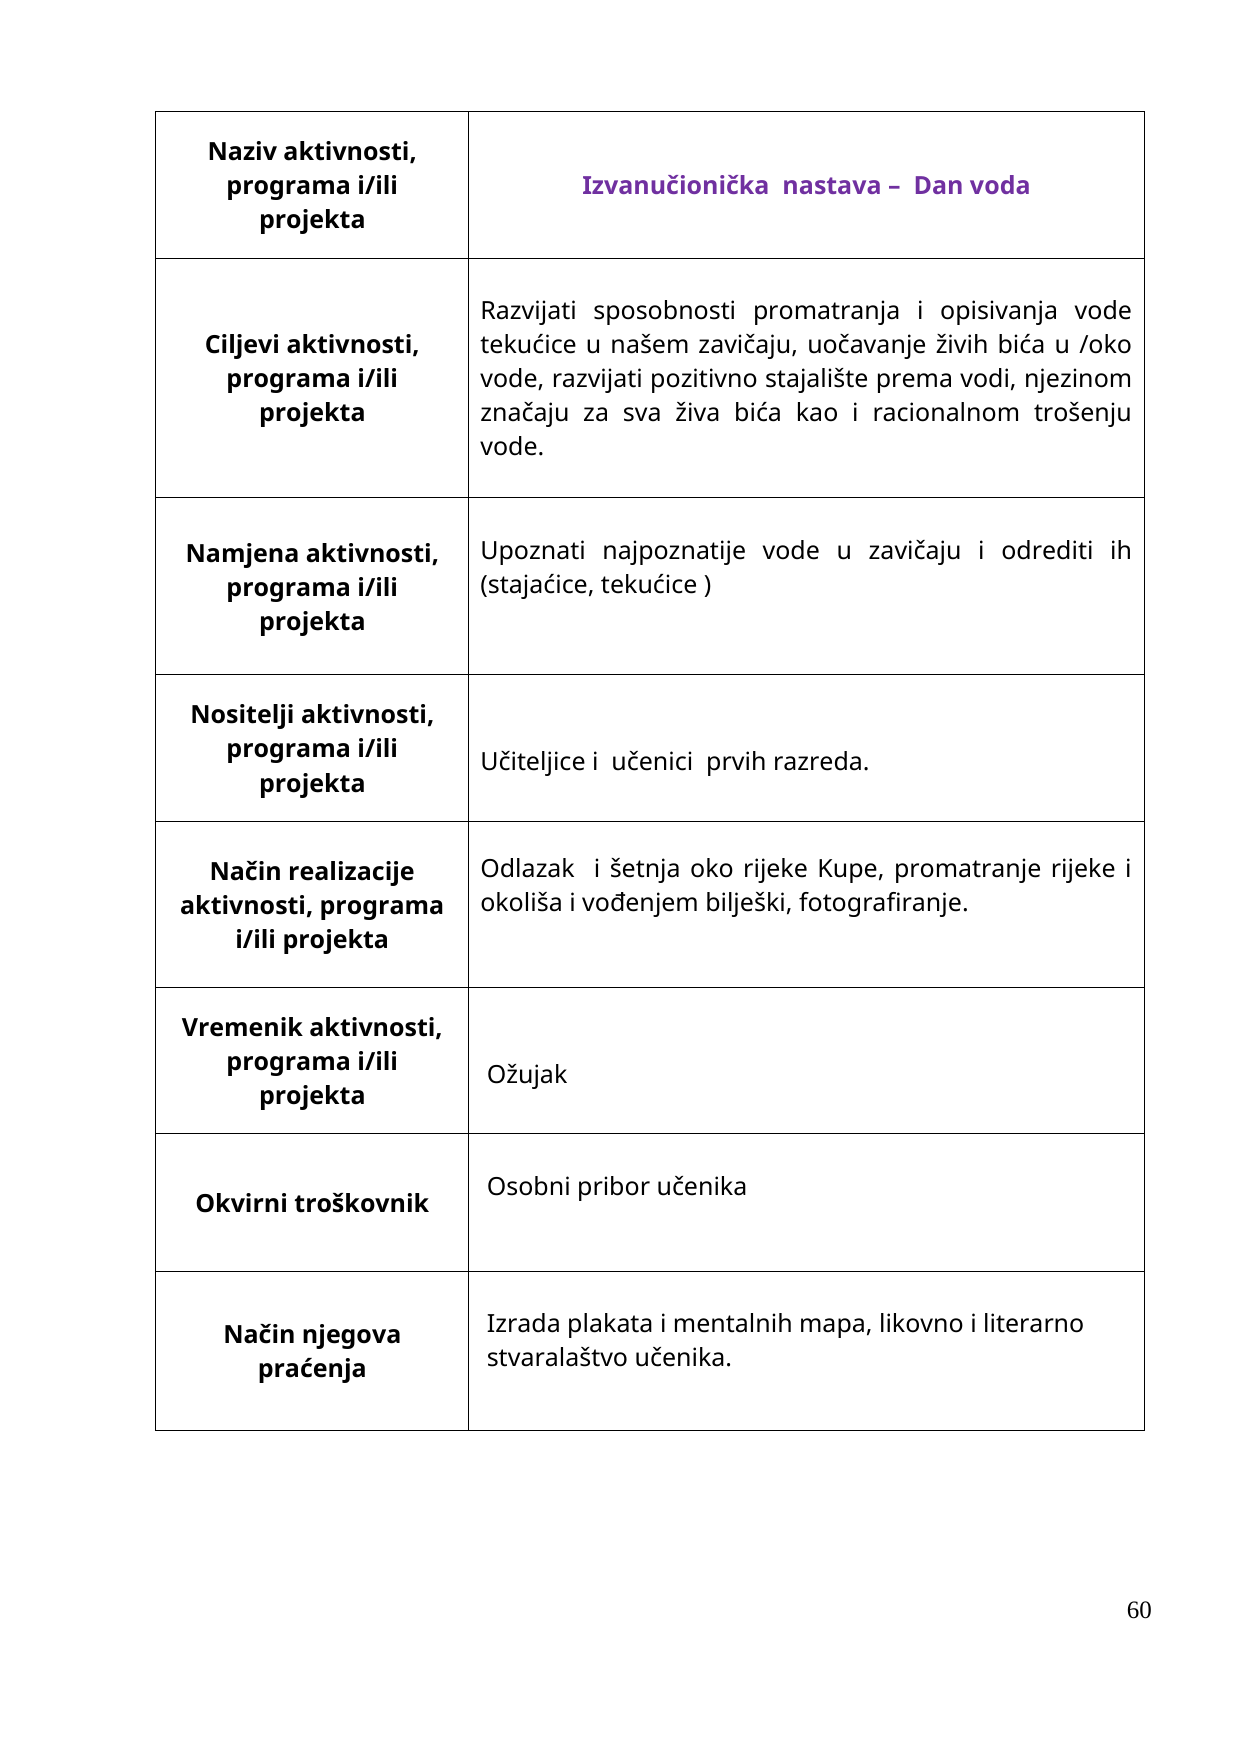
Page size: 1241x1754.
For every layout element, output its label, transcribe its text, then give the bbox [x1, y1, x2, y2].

table_cell Okvirni troškovnik [156, 1134, 468, 1271]
table_cell Način realizacije aktivnosti, programa i/ili projekta [156, 822, 468, 987]
table_cell Nositelji aktivnosti, programa i/ili projekta [156, 675, 468, 821]
table_cell Ožujak [469, 988, 1144, 1133]
table_cell Odlazak i šetnja oko rijeke Kupe, promatranje rijeke i okoliša i vođenjem bilješki, fotografiranje. [469, 822, 1144, 987]
table_cell Upoznati najpoznatije vode u zavičaju i odrediti ih (stajaćice, tekućice ) [469, 498, 1144, 674]
table_cell Izrada plakata i mentalnih mapa, likovno i literarno stvaralaštvo učenika. [469, 1272, 1144, 1430]
table_cell Ciljevi aktivnosti, programa i/ili projekta [156, 259, 468, 497]
table_header Naziv aktivnosti, programa i/ili projekta [156, 112, 468, 258]
table_cell Osobni pribor učenika [469, 1134, 1144, 1271]
table_header Izvanučionička nastava – Dan voda [469, 112, 1144, 258]
table_cell Razvijati sposobnosti promatranja i opisivanja vode tekućice u našem zavičaju, uočavanje živih bića u /oko vode, razvijati pozitivno stajalište prema vodi, njezinom značaju za sva živa bića kao i racionalnom trošenju vode. [469, 259, 1144, 497]
table_cell Način njegova praćenja [156, 1272, 468, 1430]
table_cell Namjena aktivnosti, programa i/ili projekta [156, 498, 468, 674]
table_cell Učiteljice i učenici prvih razreda. [469, 675, 1144, 821]
table_cell Vremenik aktivnosti, programa i/ili projekta [156, 988, 468, 1133]
